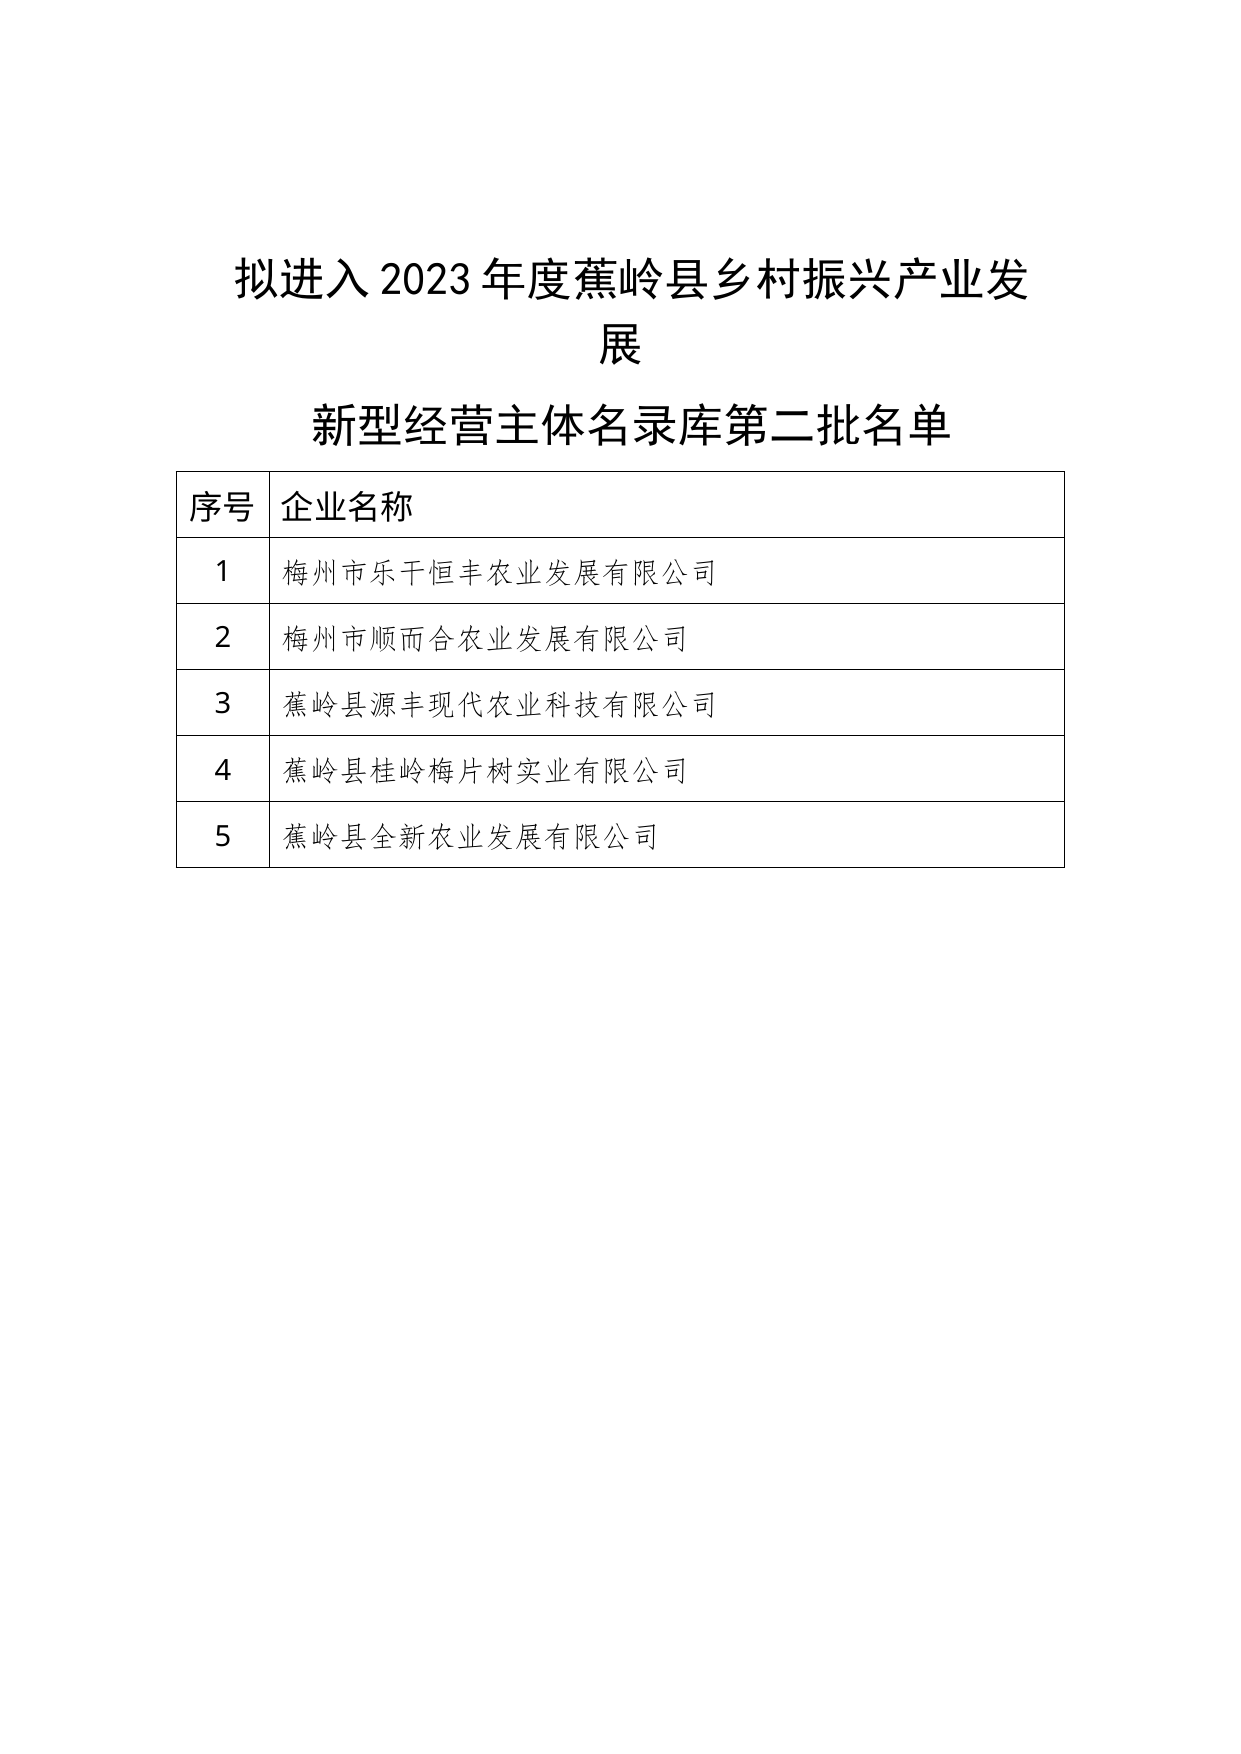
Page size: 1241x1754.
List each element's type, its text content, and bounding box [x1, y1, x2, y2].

text 新型经营主体名录库第二批名单 [187, 390, 1053, 455]
table_cell 4 [177, 736, 269, 801]
table_cell 5 [177, 802, 269, 867]
table_cell 1 [177, 538, 269, 603]
table_header 企业名称 [270, 472, 1064, 537]
table_cell 蕉岭县源丰现代农业科技有限公司 [270, 670, 1064, 735]
table_cell 梅州市顺而合农业发展有限公司 [270, 604, 1064, 669]
table_cell 3 [177, 670, 269, 735]
table_cell 蕉岭县全新农业发展有限公司 [270, 802, 1064, 867]
text 拟进入2023年度蕉岭县乡村振兴产业发展 [187, 243, 1053, 373]
table_header 序号 [177, 472, 269, 537]
table_cell 蕉岭县桂岭梅片树实业有限公司 [270, 736, 1064, 801]
table_cell 梅州市乐干恒丰农业发展有限公司 [270, 538, 1064, 603]
table_cell 2 [177, 604, 269, 669]
